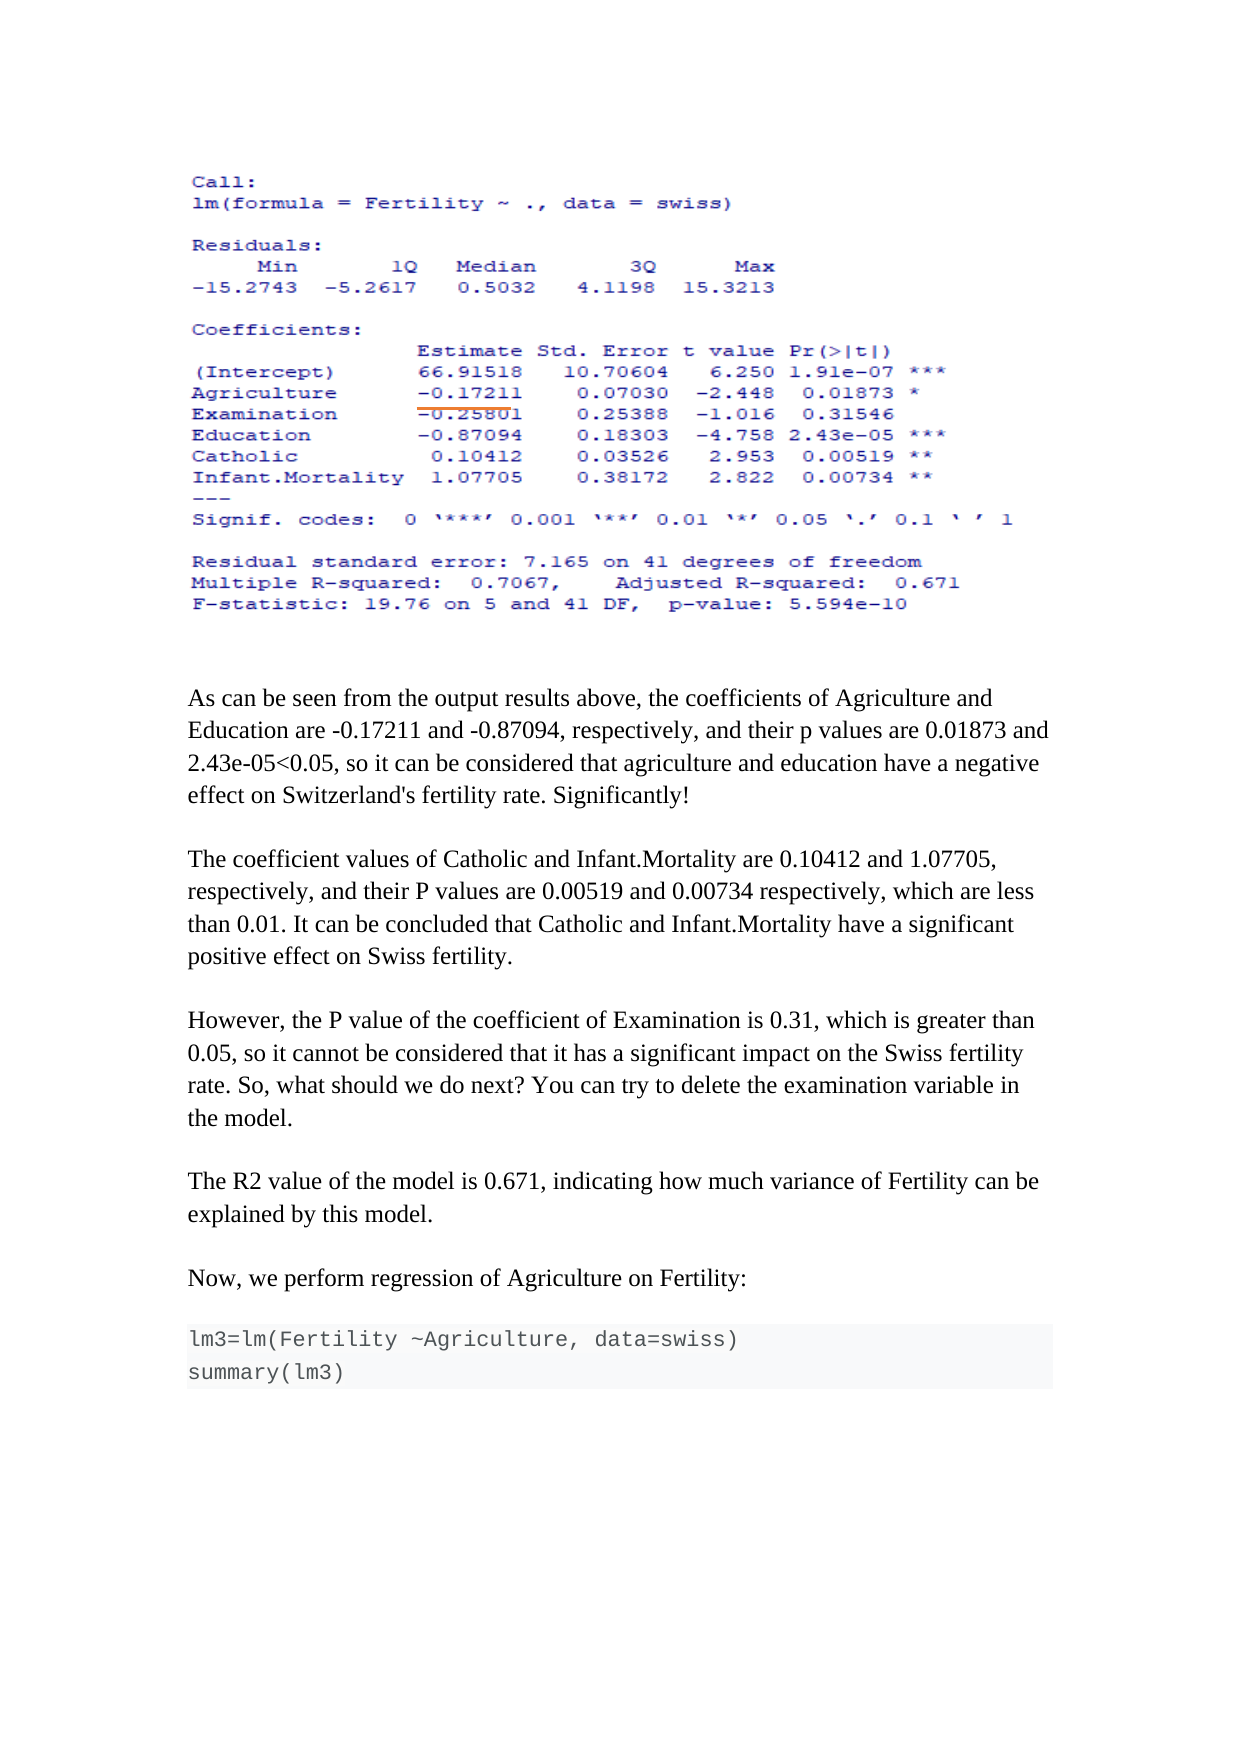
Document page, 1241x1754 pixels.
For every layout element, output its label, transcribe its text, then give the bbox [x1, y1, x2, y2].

text summary(lm3) [187, 1357, 1053, 1389]
text Now, we perform regression of Agriculture on Fertility: [187, 1261, 1053, 1293]
picture [187, 162, 1087, 633]
text lm3=lm(Fertility ~Agriculture, data=swiss) [187, 1324, 1053, 1357]
text As can be seen from the output results above, the coefficients of Agriculture and Education are -0.17211 and -0.87094, respectively, and their p values are 0.01873 and 2.43e-05<0.05, so it can be considered that agriculture and education have a negative effect on Switzerland's fertility rate. Significantly! [187, 681, 1053, 811]
text The coefficient values of Catholic and Infant.Mortality are 0.10412 and 1.07705, respectively, and their P values are 0.00519 and 0.00734 respectively, which are less than 0.01. It can be concluded that Catholic and Infant.Mortality have a significant positive effect on Swiss fertility. [187, 842, 1053, 972]
text However, the P value of the coefficient of Examination is 0.31, which is greater than 0.05, so it cannot be considered that it has a significant impact on the Swiss fertility rate. So, what should we do next? You can try to delete the examination variable in the model. [187, 1003, 1053, 1133]
text The R2 value of the model is 0.671, indicating how much variance of Fertility can be explained by this model. [187, 1164, 1053, 1229]
